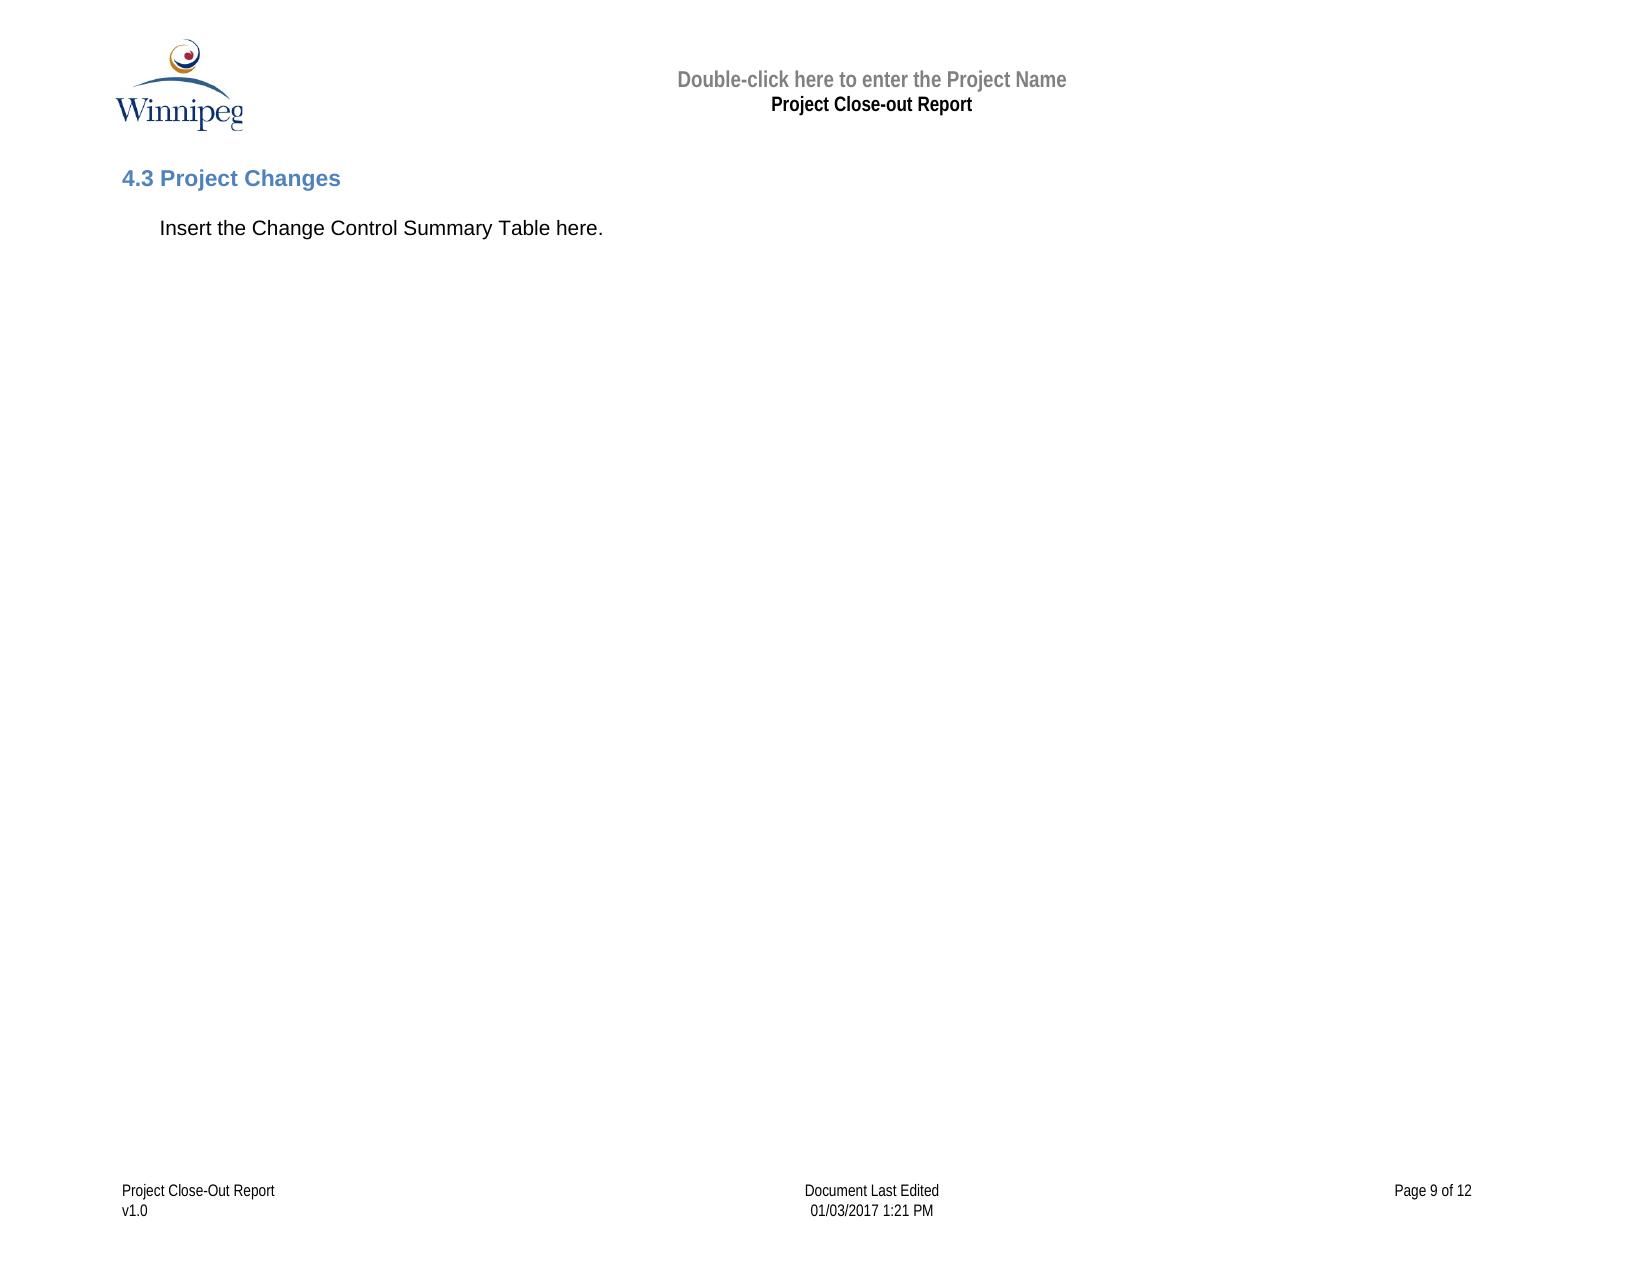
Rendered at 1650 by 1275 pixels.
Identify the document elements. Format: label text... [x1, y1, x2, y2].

picture [114, 38, 243, 129]
text Insert the Change Control Summary Table here. [159, 216, 1491, 240]
